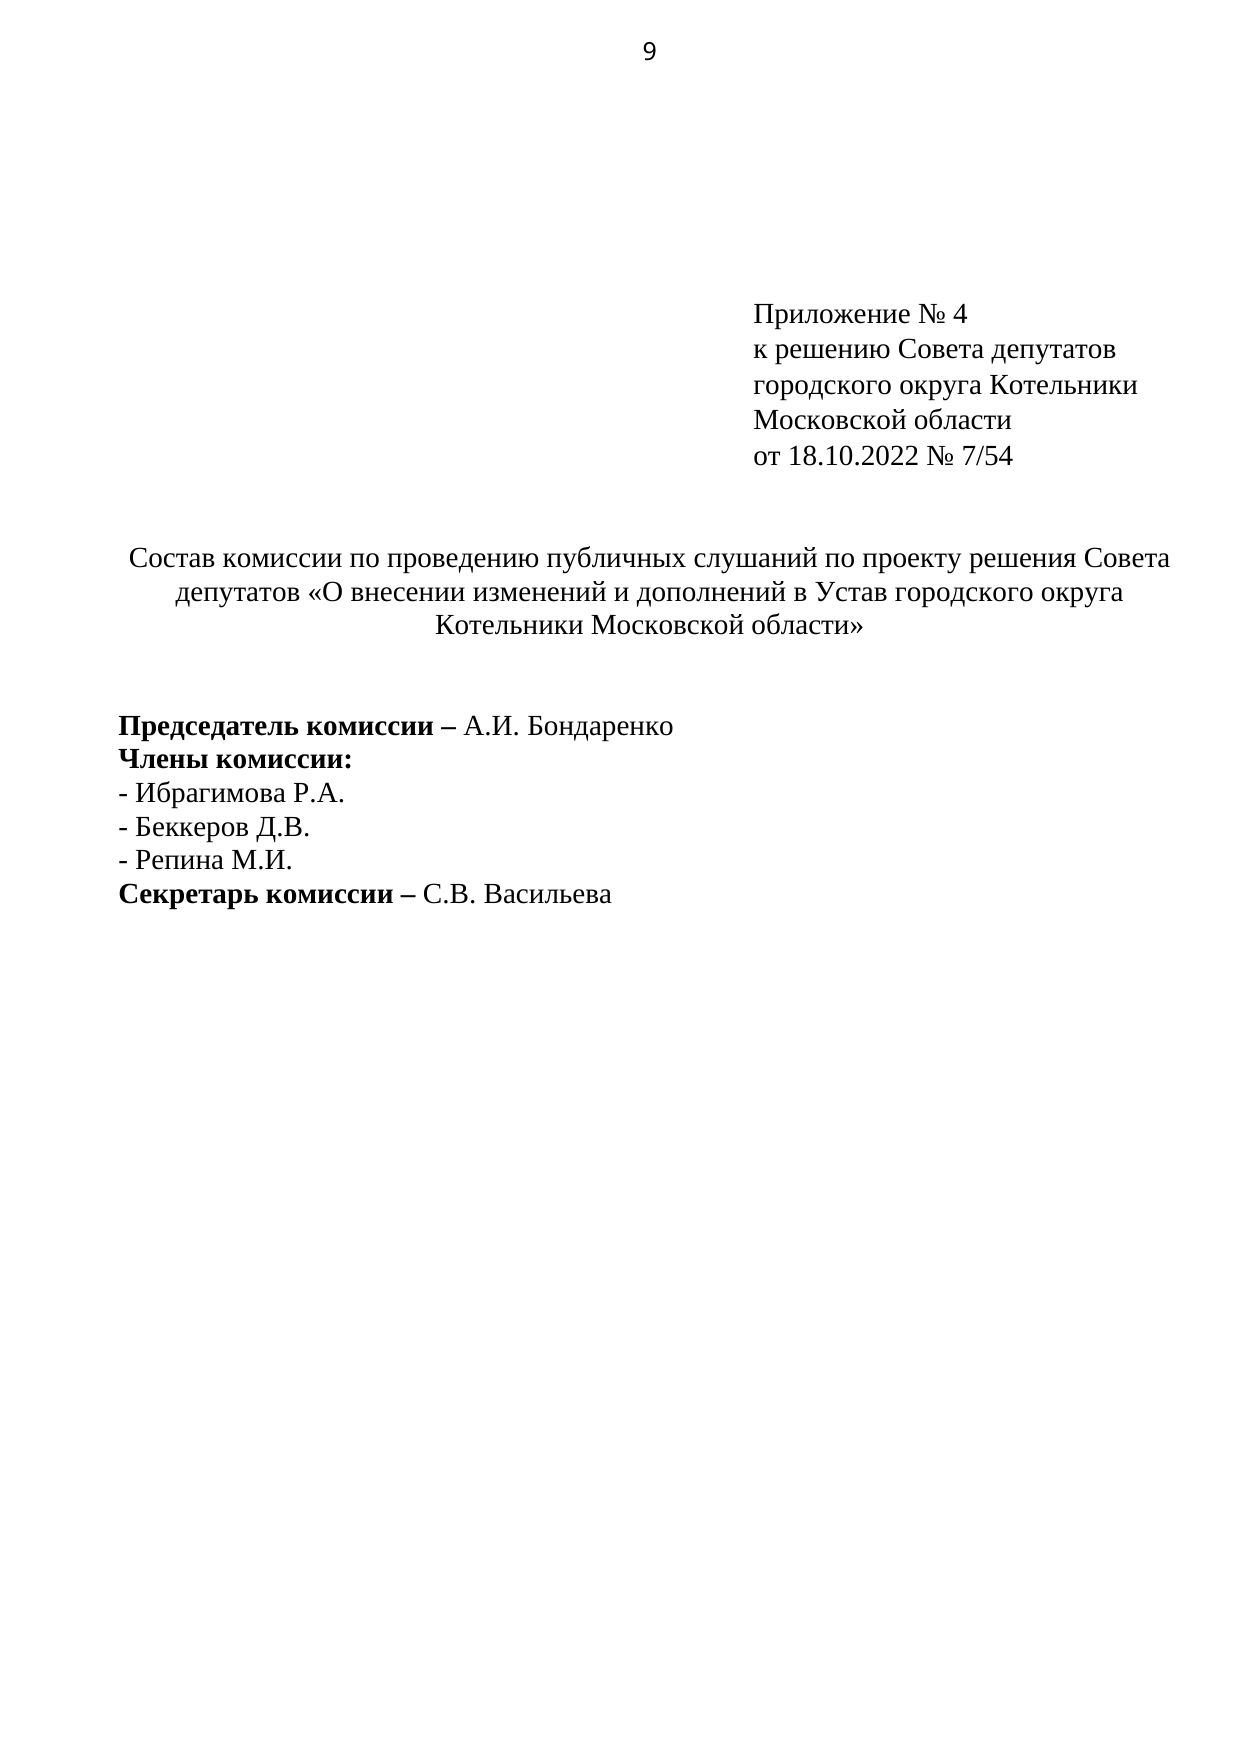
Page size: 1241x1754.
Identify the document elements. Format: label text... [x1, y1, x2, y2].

text Секретарь комиссии – С.В. Васильева [118, 876, 1181, 909]
text Состав комиссии по проведению публичных слушаний по проекту решения Совета депутатов «О внесении изменений и дополнений в Устав городского округа Котельники Московской области» [118, 540, 1181, 641]
text Приложение № 4 [753, 296, 1181, 329]
text - Ибрагимова Р.А. [118, 775, 1181, 809]
text Московской области [753, 402, 1181, 436]
text Председатель комиссии – А.И. Бондаренко [118, 708, 1181, 742]
text к решению Совета депутатов городского округа Котельники [753, 331, 1181, 400]
text от 18.10.2022 № 7/54 [753, 438, 1181, 471]
text - Беккеров Д.В. [118, 809, 1181, 842]
text - Репина М.И. [118, 842, 1181, 876]
text Члены комиссии: [118, 742, 1181, 775]
